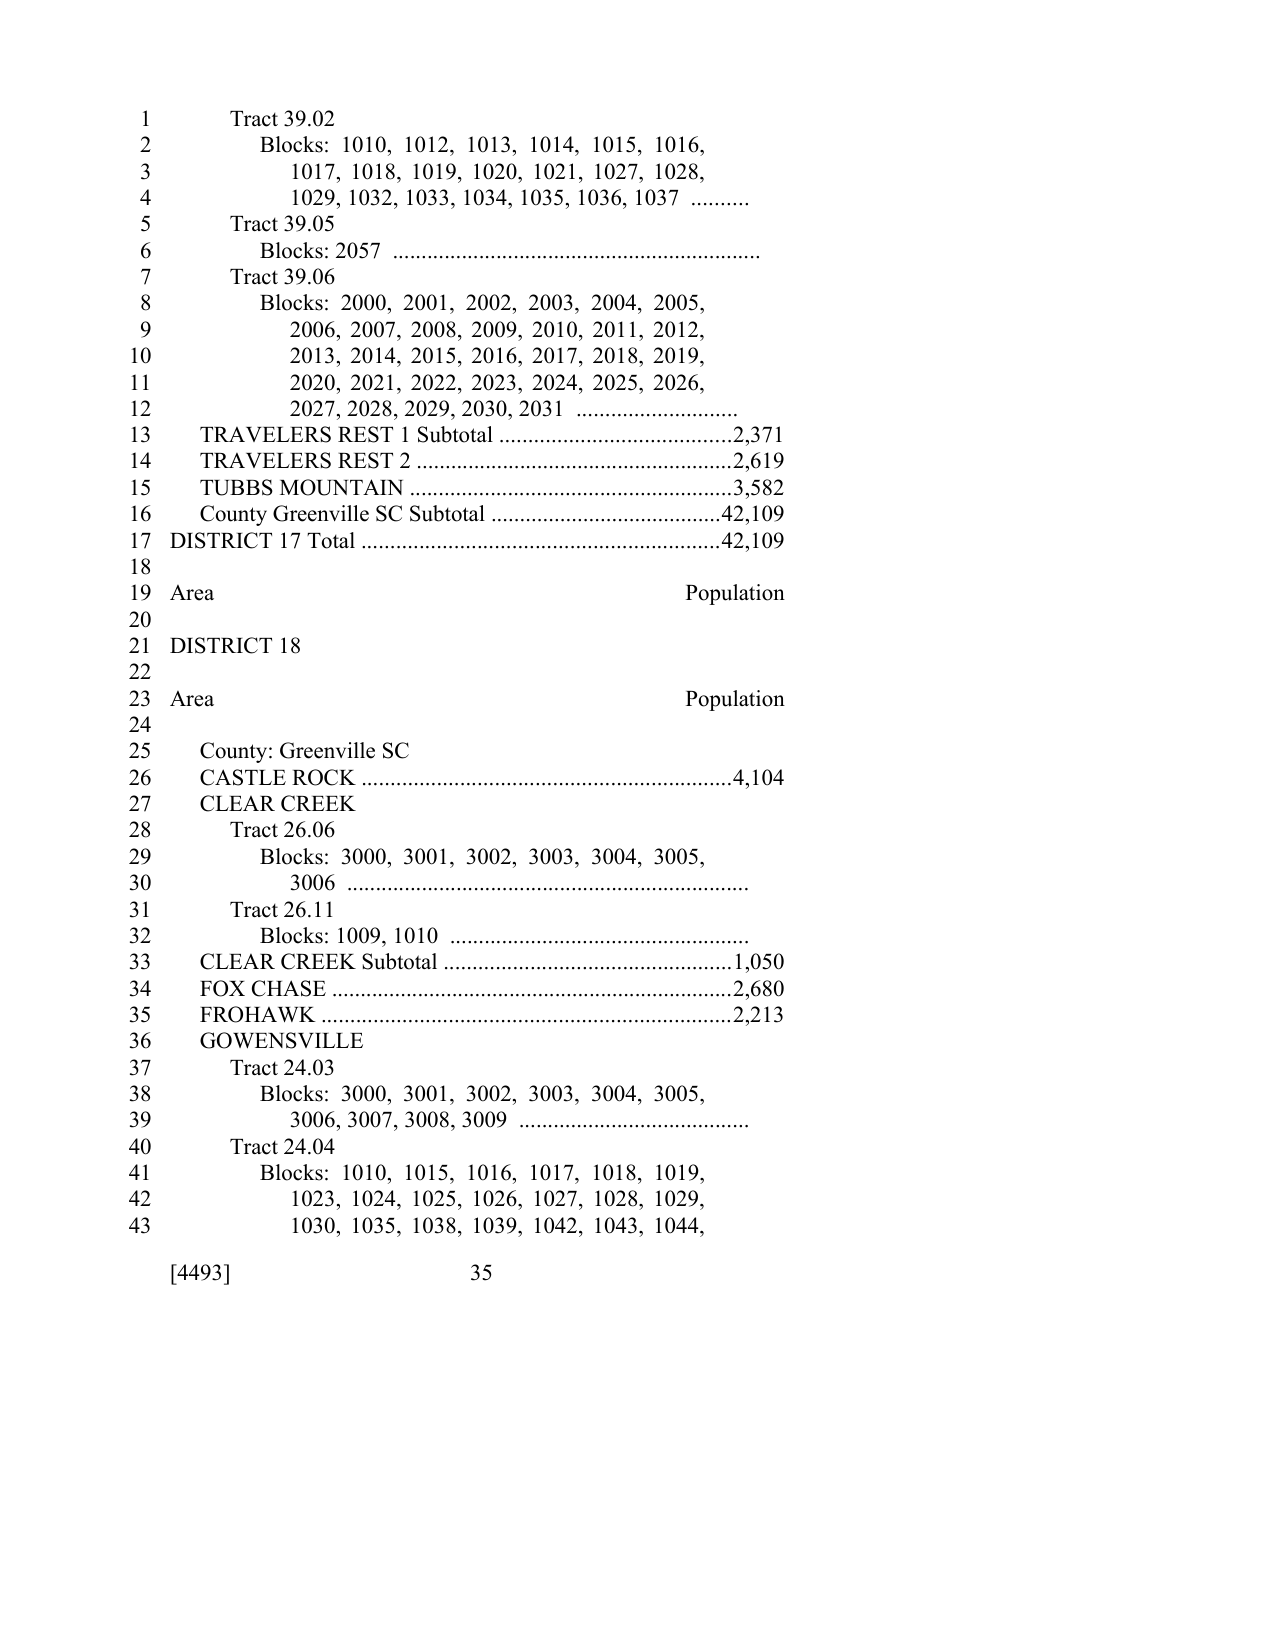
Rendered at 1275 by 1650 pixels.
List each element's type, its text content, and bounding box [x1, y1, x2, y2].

text TUBBS MOUNTAIN 3,582 [199, 474, 787, 500]
text Area Population [169, 579, 787, 606]
text DISTRICT 18 [169, 632, 787, 658]
text CLEAR CREEK [199, 790, 787, 817]
text Tract 39.02 [229, 105, 787, 131]
text Tract 26.11 [229, 896, 787, 922]
text Area Population [169, 685, 787, 711]
text Tract 24.04 [229, 1133, 787, 1159]
text DISTRICT 17 Total 42,109 [169, 527, 787, 553]
text FOX CHASE 2,680 [199, 975, 787, 1001]
text GOWENSVILLE [199, 1027, 787, 1054]
text Blocks: 2000, 2001, 2002, 2003, 2004, 2005, 2006, 2007, 2008, 2009, 2010, 2011, 2012, 2013, 2014, 2015, 2016, 2017, 2018, 2019, 2020, 2021, 2022, 2023, 2024, 2025, 2026, 2027, 2028, 2029, 2030, 2031 1596 [259, 289, 705, 421]
text Tract 39.06 [229, 263, 787, 289]
text Blocks: 3000, 3001, 3002, 3003, 3004, 3005, 3006 536 [259, 843, 705, 896]
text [259, 1159, 705, 1238]
text Blocks: 2057 28 [259, 237, 705, 263]
text Tract 26.06 [229, 817, 787, 843]
text Blocks: 1009, 1010 514 [259, 922, 705, 948]
text TRAVELERS REST 1 Subtotal 2,371 [199, 421, 787, 448]
text FROHAWK 2,213 [199, 1001, 787, 1027]
text CLEAR CREEK Subtotal 1,050 [199, 948, 787, 975]
text County Greenville SC Subtotal 42,109 [199, 500, 787, 527]
text Blocks: 1010, 1012, 1013, 1014, 1015, 1016, 1017, 1018, 1019, 1020, 1021, 1027, 1028, 1029, 1032, 1033, 1034, 1035, 1036, 1037 212 [259, 131, 705, 210]
text Tract 24.03 [229, 1054, 787, 1080]
text Tract 39.05 [229, 210, 787, 237]
text CASTLE ROCK 4,104 [199, 764, 787, 790]
text Blocks: 3000, 3001, 3002, 3003, 3004, 3005, 3006, 3007, 3008, 3009 305 [259, 1080, 705, 1133]
text County: Greenville SC [199, 737, 787, 764]
text TRAVELERS REST 2 2,619 [199, 448, 787, 474]
